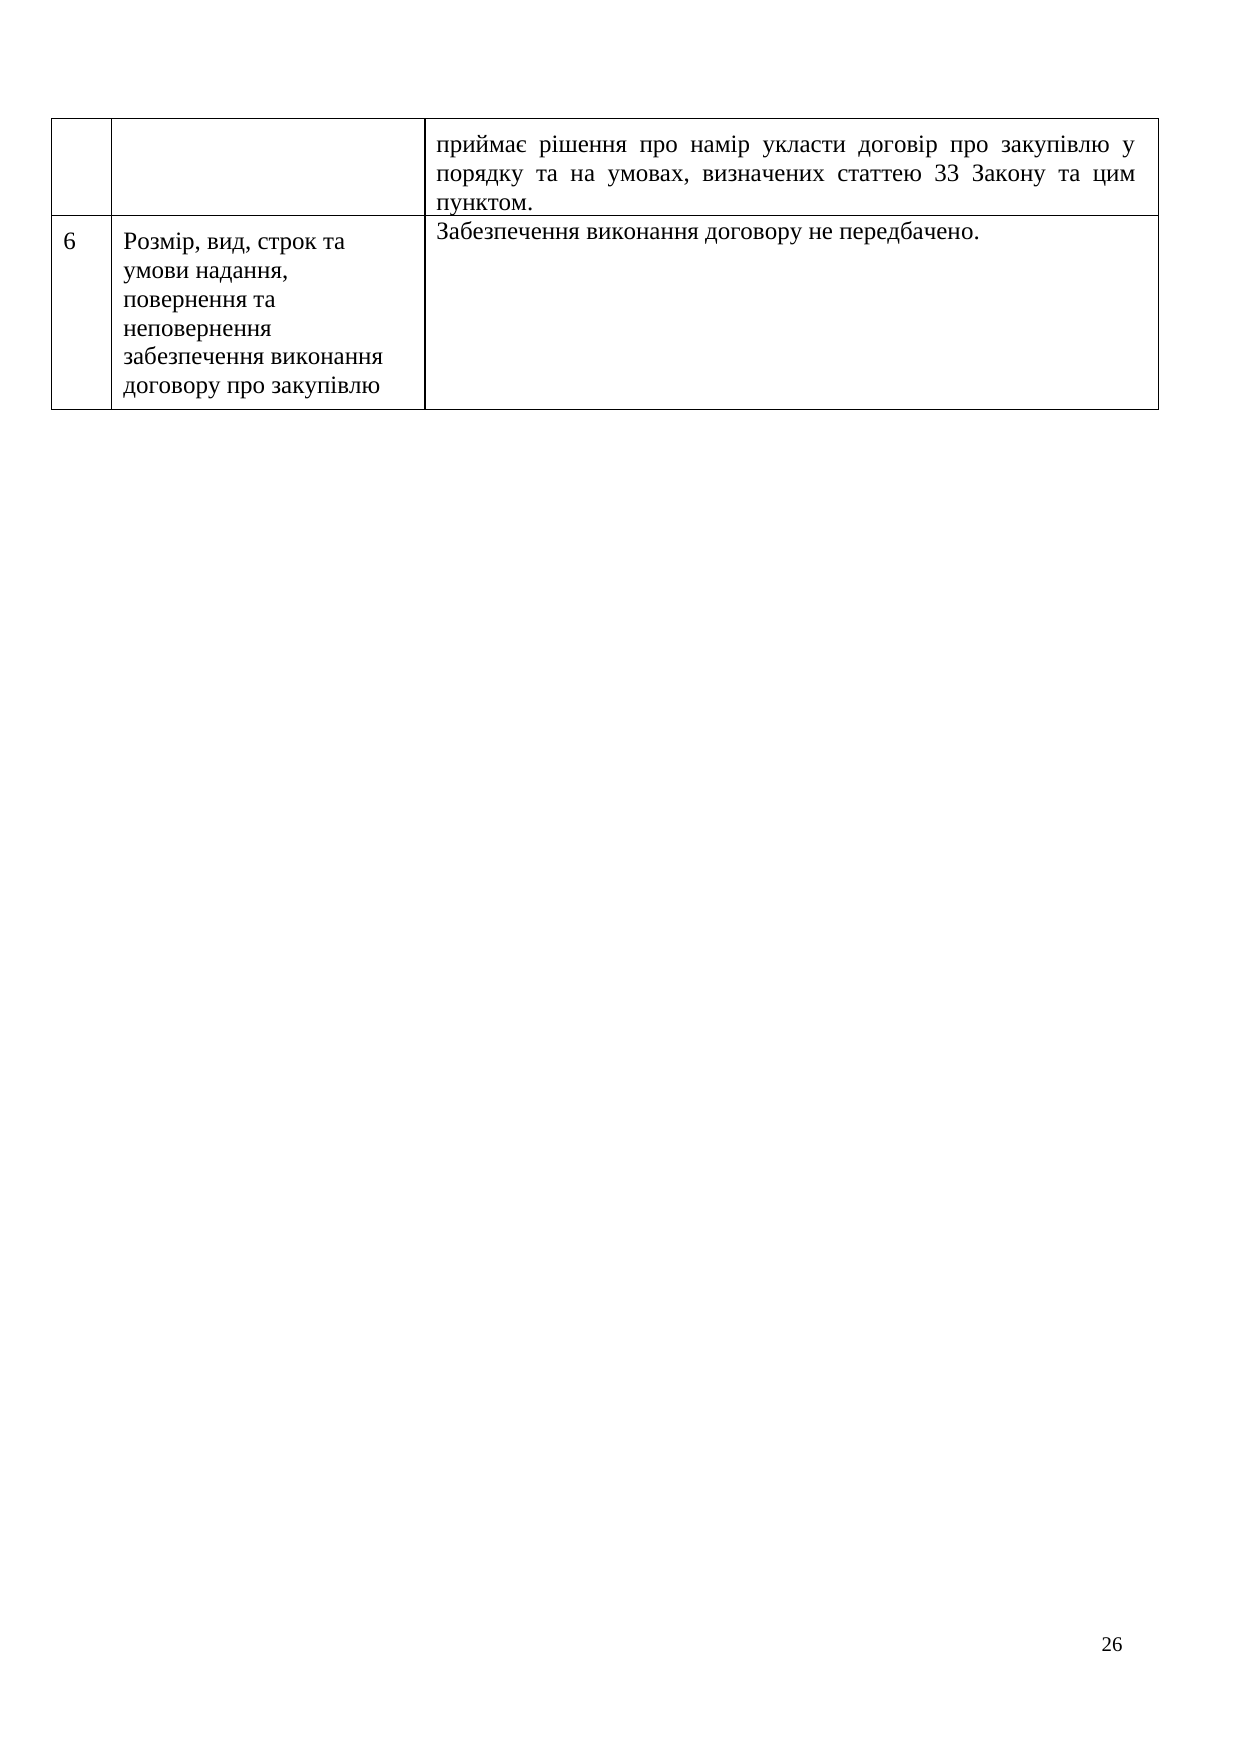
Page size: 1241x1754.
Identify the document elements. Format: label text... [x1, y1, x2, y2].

table_cell Розмір, вид, строк та умови надання, повернення та неповернення забезпечення виконання договору про закупівлю [112, 216, 424, 409]
table_cell 5 [52, 119, 111, 215]
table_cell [112, 119, 424, 215]
table_cell Забезпечення виконання договору не передбачено. [426, 216, 1158, 409]
table_cell 6 [52, 216, 111, 409]
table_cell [426, 119, 1158, 215]
